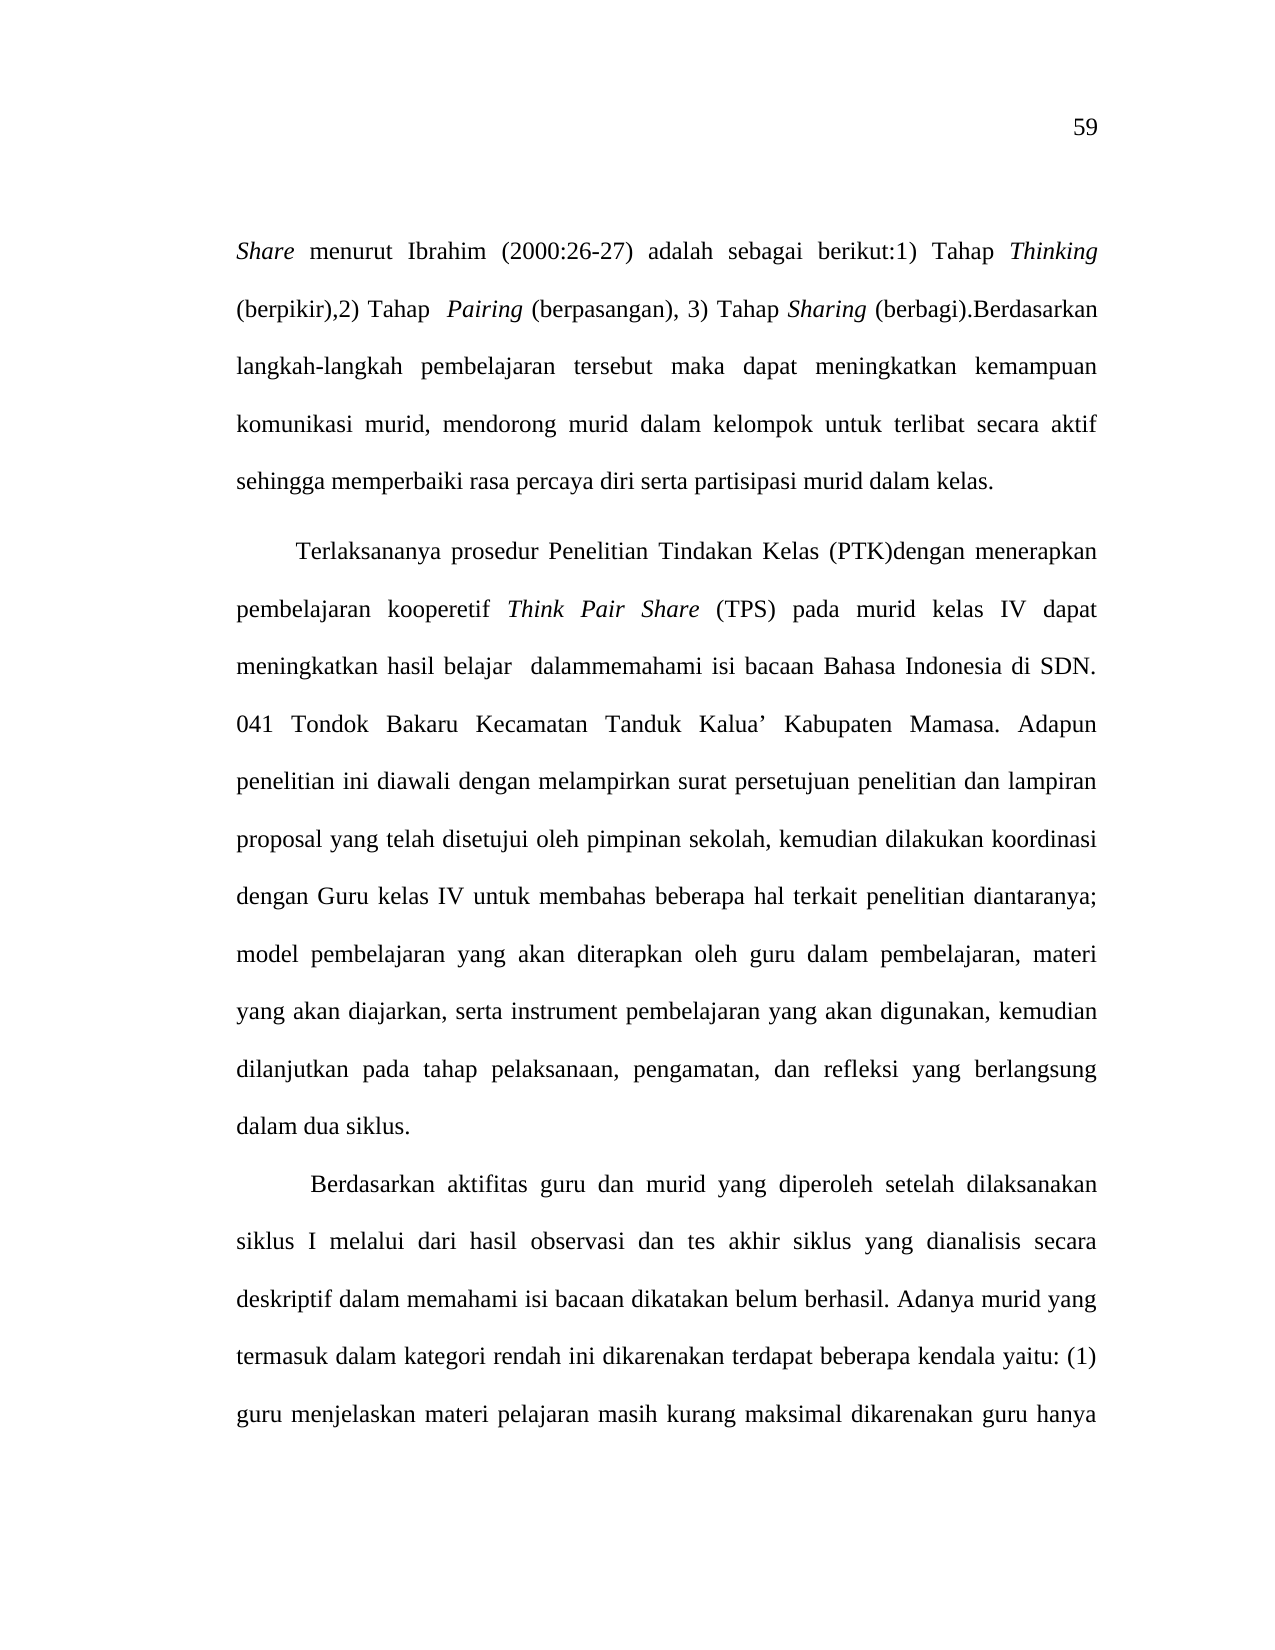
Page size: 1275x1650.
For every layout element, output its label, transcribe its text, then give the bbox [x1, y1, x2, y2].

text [236, 236, 1098, 495]
text Terlaksananya prosedur Penelitian Tindakan Kelas (PTK)dengan menerapkan pembelajaran kooperetif Think Pair Share (TPS) pada murid kelas IV dapat meningkatkan hasil belajar dalammemahami isi bacaan Bahasa Indonesia di SDN. 041 Tondok Bakaru Kecamatan Tanduk Kalua’ Kabupaten Mamasa. Adapun penelitian ini diawali dengan melampirkan surat persetujuan penelitian dan lampiran proposal yang telah disetujui oleh pimpinan sekolah, kemudian dilakukan koordinasi dengan Guru kelas IV untuk membahas beberapa hal terkait penelitian diantaranya; model pembelajaran yang akan diterapkan oleh guru dalam pembelajaran, materi yang akan diajarkan, serta instrument pembelajaran yang akan digunakan, kemudian dilanjutkan pada tahap pelaksanaan, pengamatan, dan refleksi yang berlangsung dalam dua siklus. [236, 536, 1098, 1140]
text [236, 1169, 1098, 1427]
